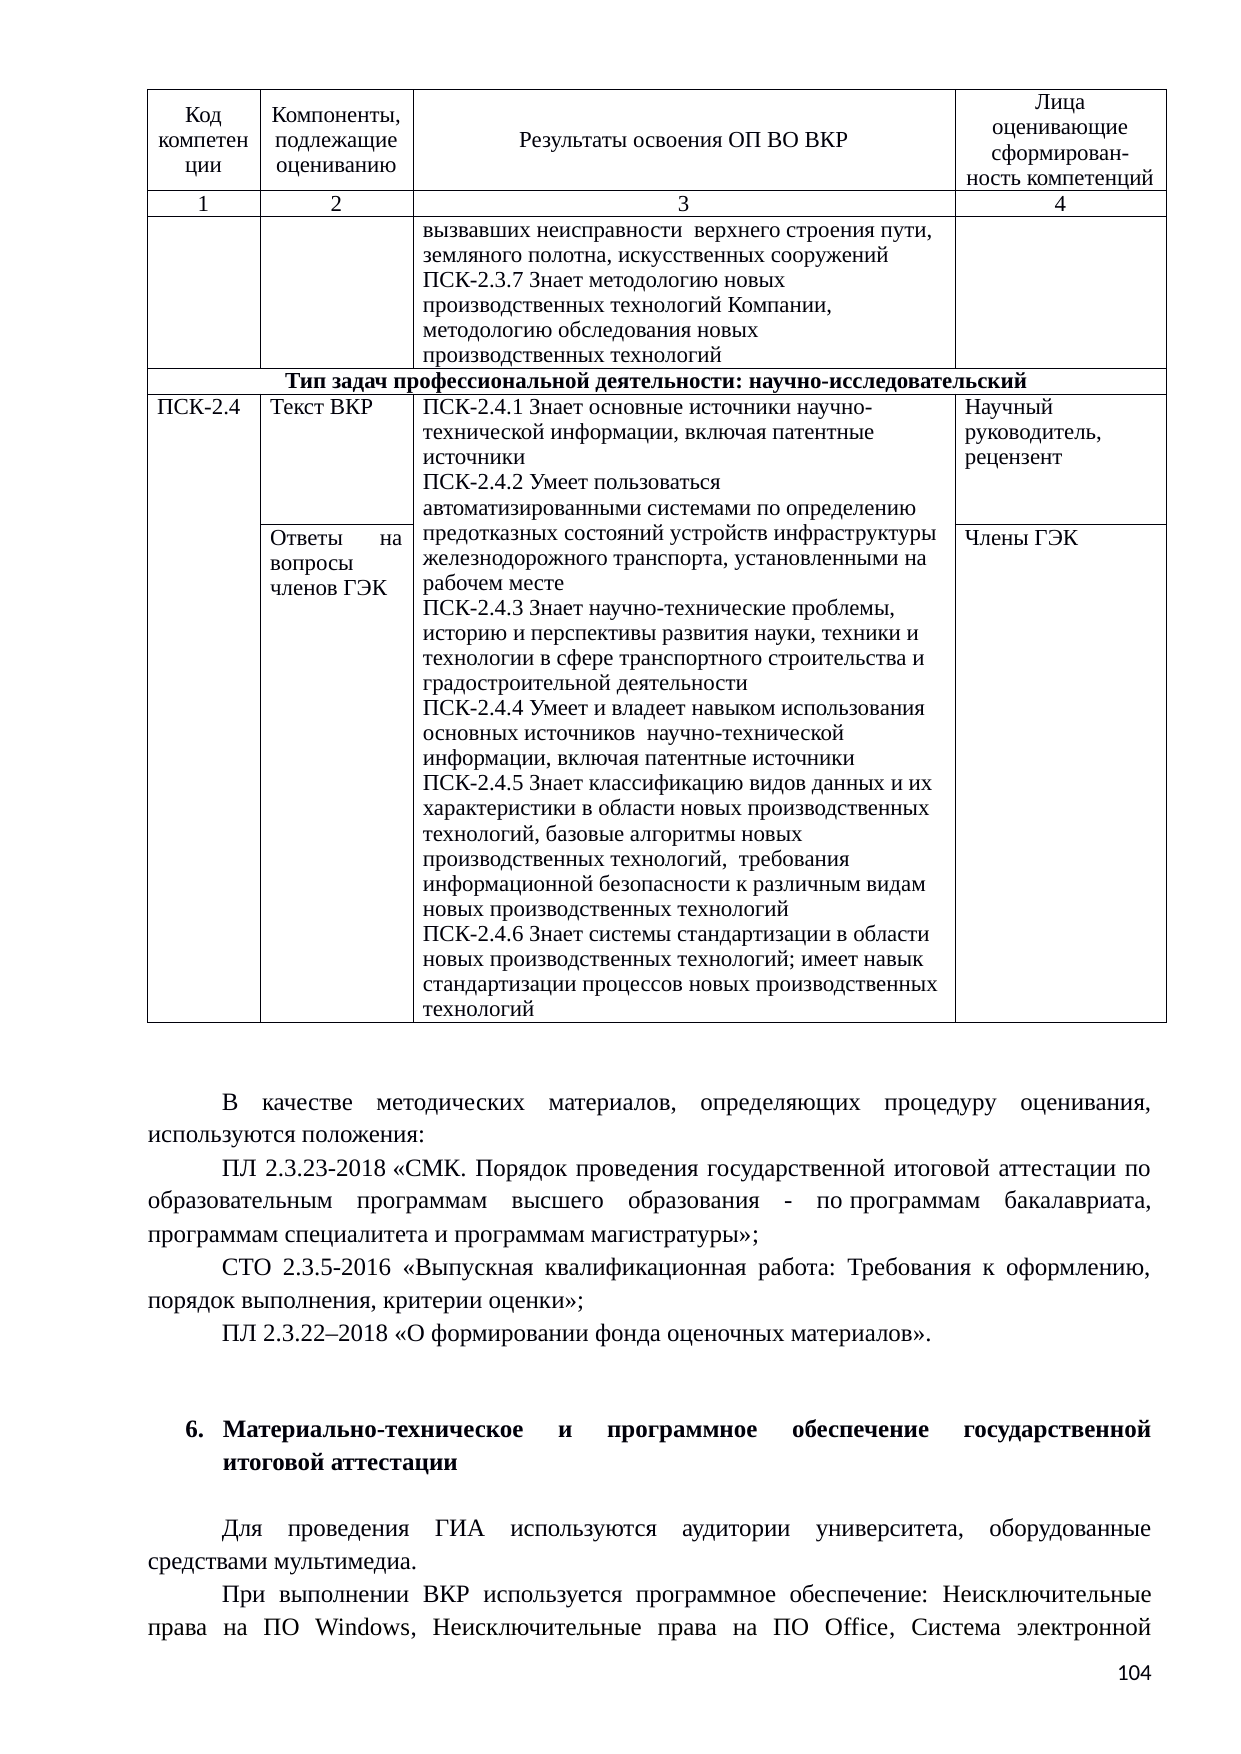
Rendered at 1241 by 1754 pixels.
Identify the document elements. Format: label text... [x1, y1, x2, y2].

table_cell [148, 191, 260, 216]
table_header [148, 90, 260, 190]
text В качестве методических материалов, определяющих процедуру оценивания, используются положения: [148, 1087, 1152, 1148]
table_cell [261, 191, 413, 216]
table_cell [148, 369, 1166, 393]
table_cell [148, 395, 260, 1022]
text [148, 1579, 1152, 1641]
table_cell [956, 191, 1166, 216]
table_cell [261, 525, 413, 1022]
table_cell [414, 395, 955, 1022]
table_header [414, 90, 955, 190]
subtitle Материально-техническое и программное обеспечение государственной итоговой аттестации [185, 1414, 1152, 1476]
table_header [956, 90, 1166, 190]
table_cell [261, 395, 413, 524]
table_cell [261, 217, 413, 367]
text ПЛ 2.3.22–2018 «О формировании фонда оценочных материалов». [148, 1318, 1152, 1346]
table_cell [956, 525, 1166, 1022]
text Для проведения ГИА используются аудитории университета, оборудованные средствами мультимедиа. [148, 1513, 1152, 1575]
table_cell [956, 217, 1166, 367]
text СТО 2.3.5-2016 «Выпускная квалификационная работа: Требования к оформлению, порядок выполнения, критерии оценки»; [148, 1252, 1152, 1313]
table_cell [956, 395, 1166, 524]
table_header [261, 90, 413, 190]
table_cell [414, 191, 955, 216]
text ПЛ 2.3.23-2018 «СМК. Порядок проведения государственной итоговой аттестации по образовательным программам высшего образования - по программам бакалавриата, программам специалитета и программам магистратуры»; [148, 1153, 1152, 1247]
